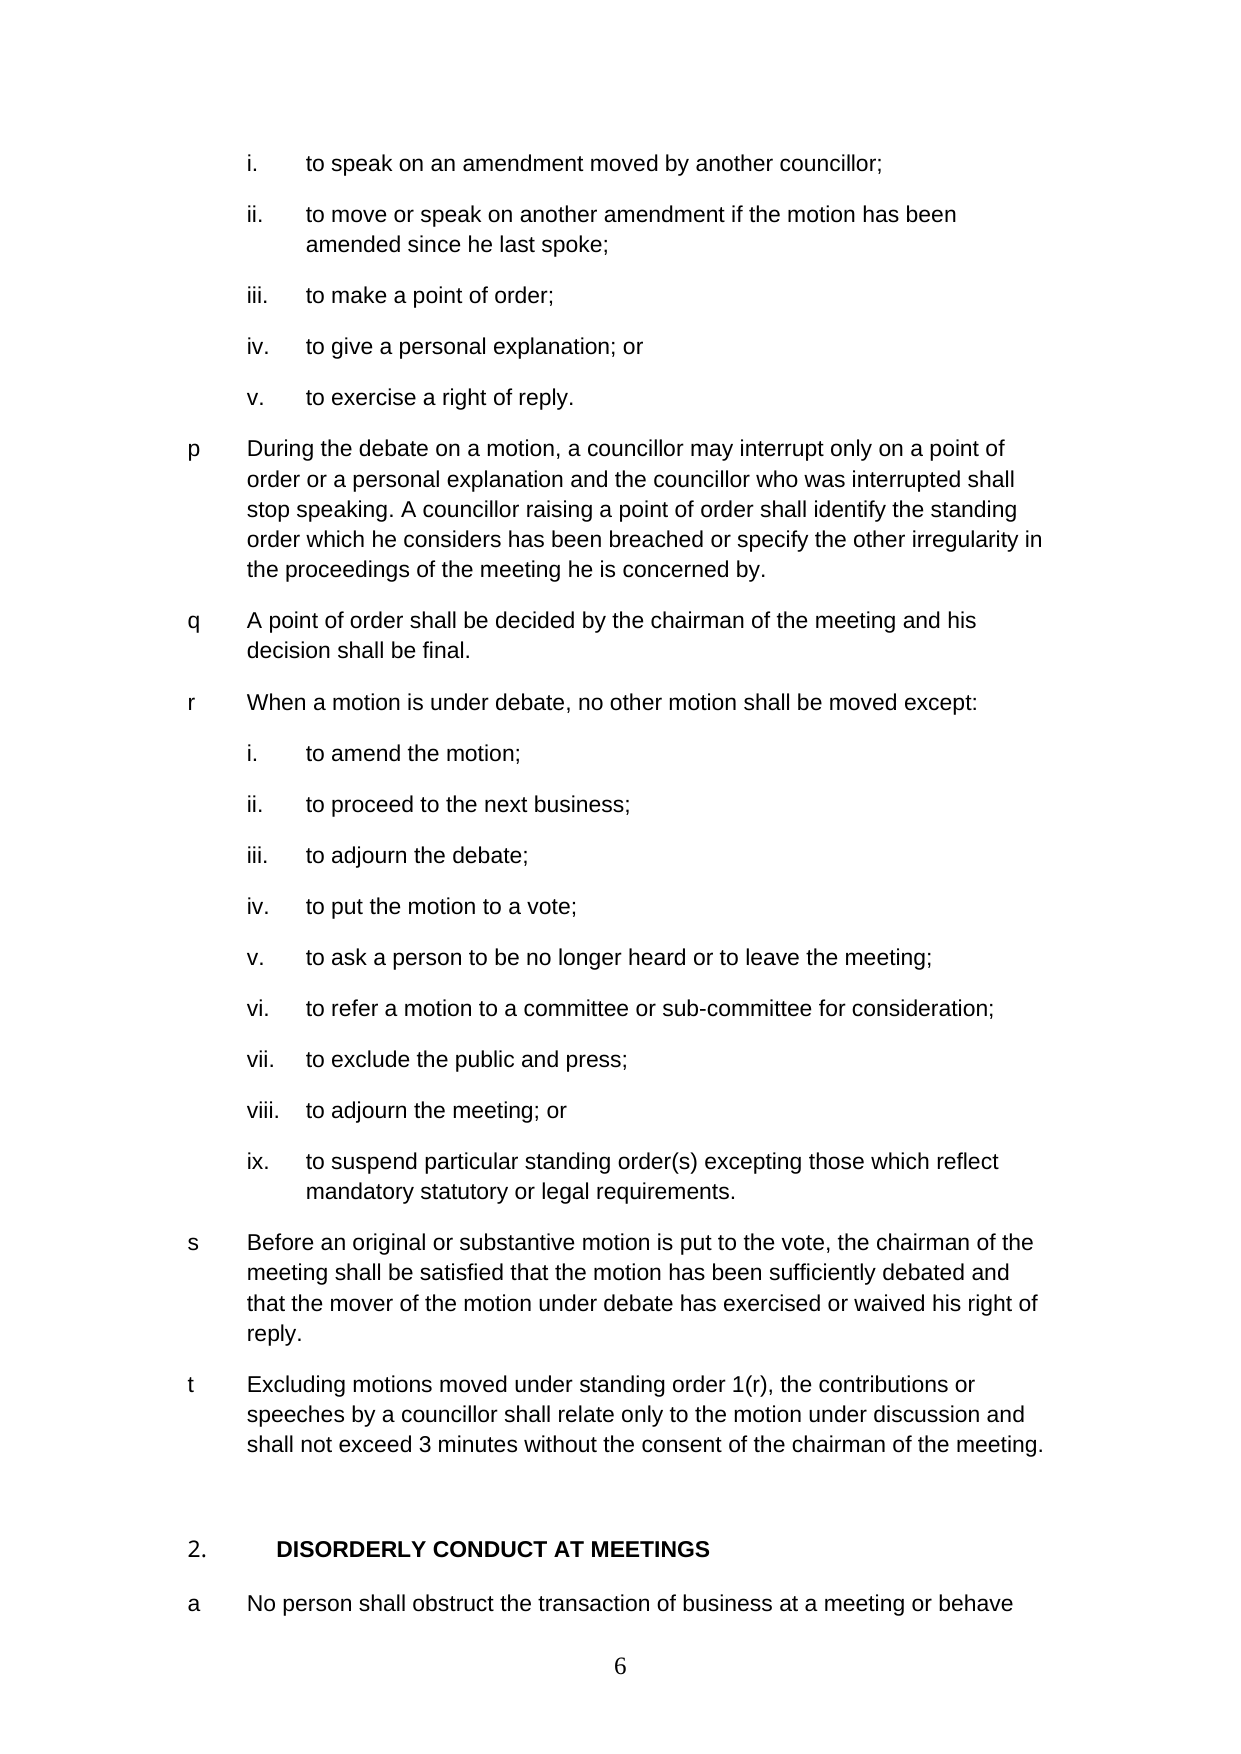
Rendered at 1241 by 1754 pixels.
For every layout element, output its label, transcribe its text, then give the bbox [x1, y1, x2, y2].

list A point of order shall be decided by the chairman of the meeting and his decision shall be final. [187, 607, 1053, 664]
list to refer a motion to a committee or sub-committee for consideration; [247, 995, 1053, 1021]
list to proceed to the next business; [247, 791, 1053, 817]
list to suspend particular standing order(s) excepting those which reflect mandatory statutory or legal requirements. [247, 1148, 1053, 1204]
list to give a personal explanation; or [247, 333, 1053, 360]
list to amend the motion; [247, 739, 1053, 766]
list to speak on an amendment moved by another councillor; [247, 150, 1053, 176]
list Before an original or substantive motion is put to the vote, the chairman of the meeting shall be satisfied that the motion has been sufficiently debated and that the mover of the motion under debate has exercised or waived his right of reply. [187, 1229, 1053, 1346]
list to move or speak on another amendment if the motion has been amended since he last spoke; [247, 201, 1053, 258]
list to ask a person to be no longer heard or to leave the meeting; [247, 944, 1053, 970]
list When a motion is under debate, no other motion shall be moved except: [187, 688, 1053, 715]
list to adjourn the meeting; or [247, 1097, 1053, 1123]
list During the debate on a motion, a councillor may interrupt only on a point of order or a personal explanation and the councillor who was interrupted shall stop speaking. A councillor raising a point of order shall identify the standing order which he considers has been breached or specify the other irregularity in the proceedings of the meeting he is concerned by. [187, 435, 1053, 583]
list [187, 1590, 1053, 1616]
list to put the motion to a vote; [247, 893, 1053, 919]
list to exclude the public and press; [247, 1046, 1053, 1072]
list Excluding motions moved under standing order 1(r), the contributions or speeches by a councillor shall relate only to the motion under discussion and shall not exceed 3 minutes without the consent of the chairman of the meeting. [187, 1371, 1053, 1458]
subtitle DISORDERLY CONDUCT AT MEETINGS [187, 1533, 1053, 1564]
list to exercise a right of reply. [247, 384, 1053, 411]
list to adjourn the debate; [247, 842, 1053, 868]
list to make a point of order; [247, 282, 1053, 309]
